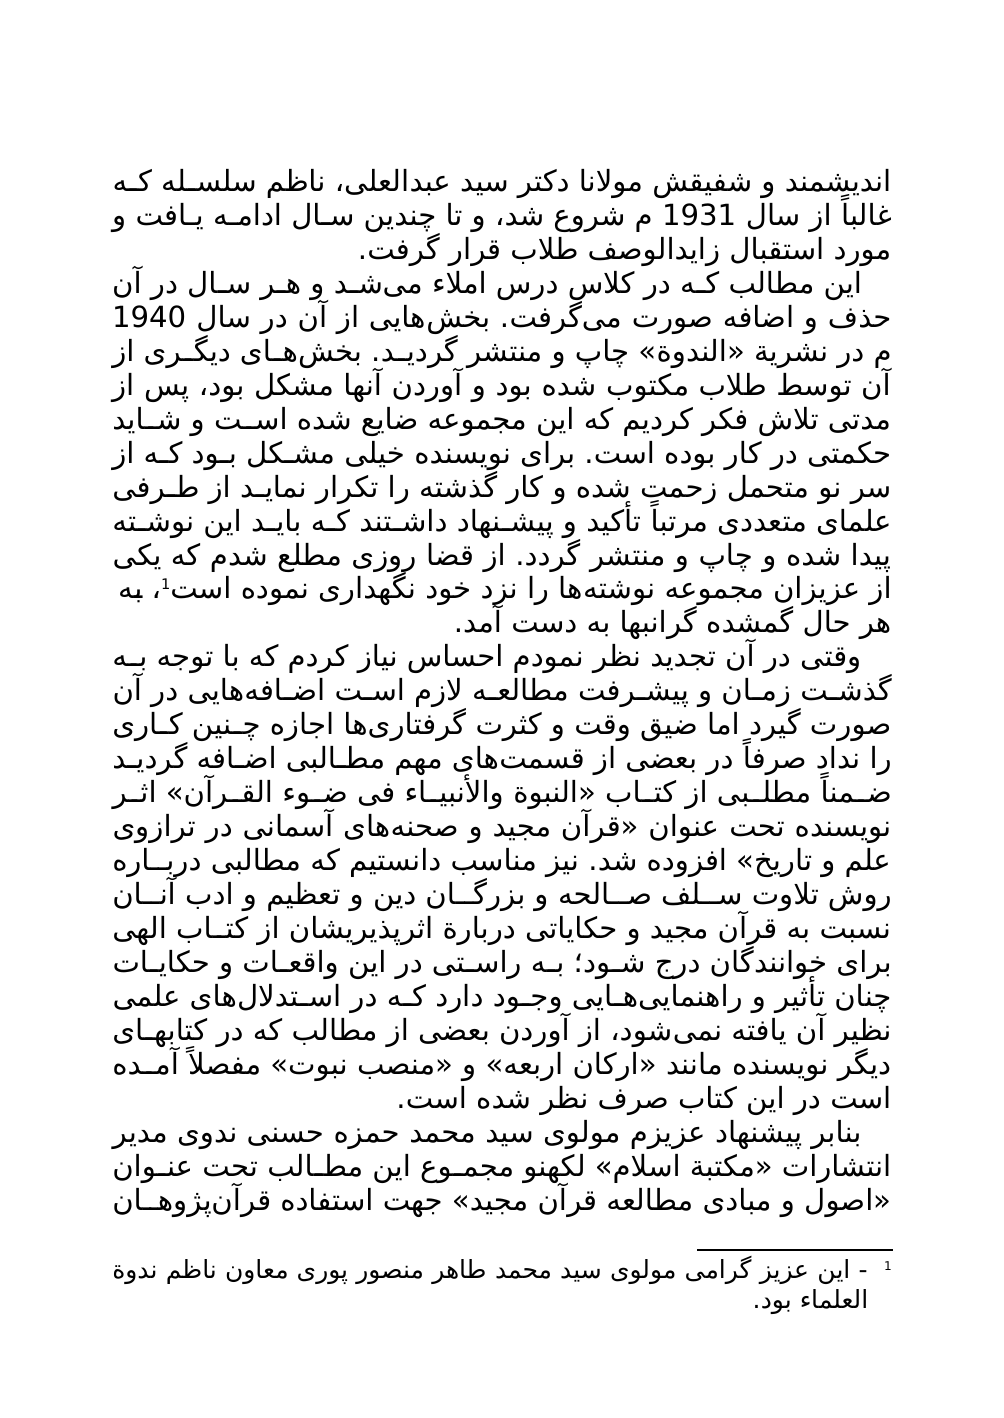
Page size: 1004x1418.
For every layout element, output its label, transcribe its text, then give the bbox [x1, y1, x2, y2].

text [112, 1115, 892, 1217]
text این مطالب که در کلاس درس املاء می‌شد و هر سال در آن حذف و اضافه صورت می‌گرفت. بخش‌هایی از آن در سال 1940 م در نشریة «الندوة» چاپ و منتشر گردید. بخش‌های دیگری از آن توسط طلاب مکتوب شده بود و آوردن آنها مشکل بود، پس از مدتی تلاش فکر کردیم که این مجموعه ضایع شده است و شاید حکمتی در کار بوده است. برای نویسنده خیلی مشکل بود که از سر نو متحمل زحمت شده و کار گذشته را تکرار نماید از طرفی علمای متعددی مرتباً تأکید و پیشنهاد داشتند که باید این نوشته پیدا شده و چاپ و منتشر گردد. از قضا روزی مطلع شدم که یکی از عزیزان مجموعه‌ نوشته‌ها را نزد خود نگهداری نموده است، به هر حال گمشده گرانبها به دست آمد. [112, 266, 892, 640]
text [112, 164, 892, 266]
text وقتی در آن تجدید نظر نمودم احساس نیاز کردم که با توجه به گذشت زمان و پیشرفت مطالعه لازم است اضافه‌هایی در آن صورت گیرد اما ضیق وقت و کثرت گرفتاری‌ها اجازه چنین کاری را نداد صرفاً در بعضی از قسمت‌های مهم مطالبی اضافه گردید ضمناً مطلبی از کتاب «النبوة والأنبیاء فی ضوء القرآن» اثر نویسنده تحت عنوان «قرآن مجید و صحنه‌های آسمانی در ترازوی علم و تاریخ» افزوده شد. نیز مناسب دانستیم که مطالبی درباره روش تلاوت سلف صالحه و بزرگان دین و تعظیم و ادب آنان نسبت به قرآن مجید و حکایاتی دربارة اثرپذیریشان از کتاب الهی برای خوانندگان درج شود؛ به راستی در این واقعات و حکایات چنان تأثیر و راهنمایی‌هایی وجود دارد که در استدلال‌های علمی نظیر آن یافته نمی‌شود، از آوردن بعضی از مطالب که در کتابهای دیگر نویسنده مانند «ارکان اربعه» و «منصب نبوت» مفصلاً آمده است در این کتاب صرف نظر شده است. [112, 640, 892, 1115]
